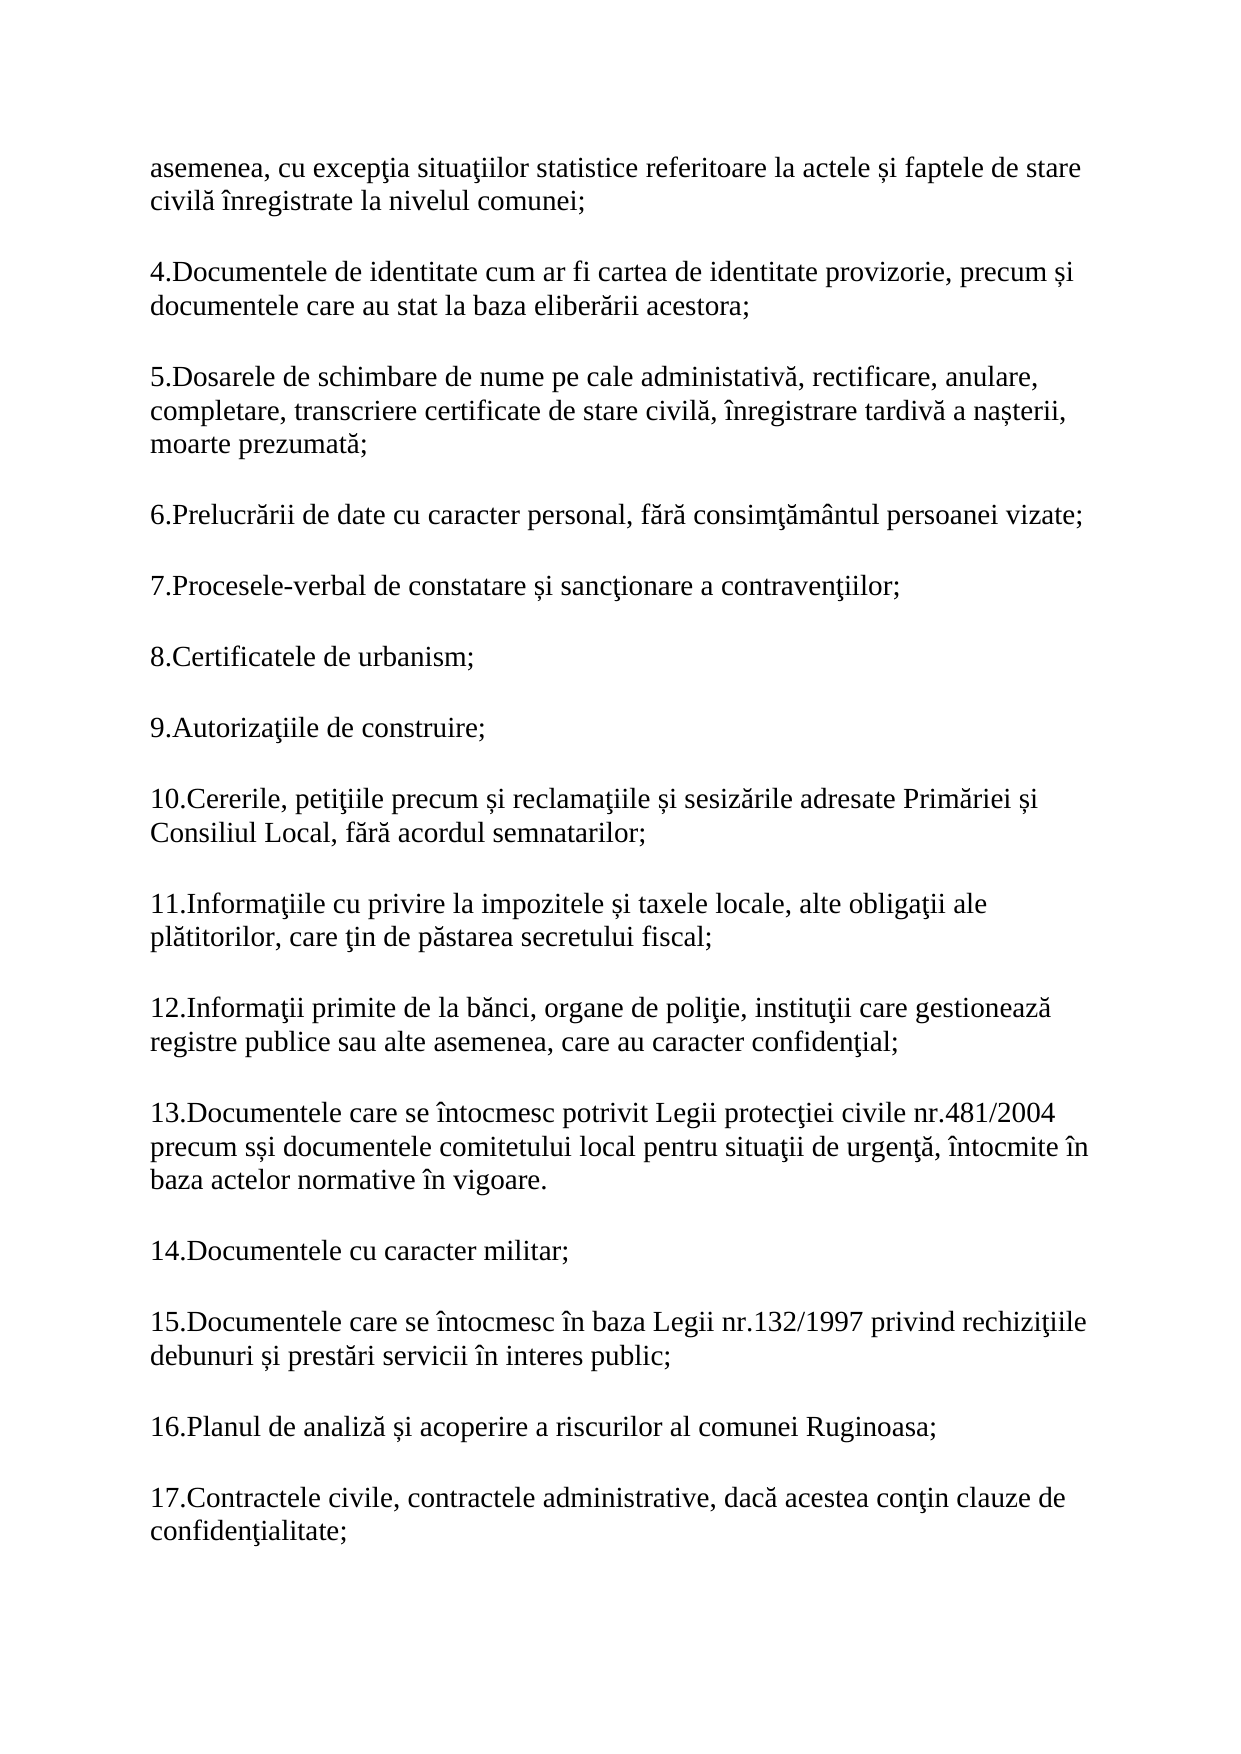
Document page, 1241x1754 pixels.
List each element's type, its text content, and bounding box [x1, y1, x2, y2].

text 8.Certificatele de urbanism; [150, 639, 1090, 673]
text 16.Planul de analiză și acoperire a riscurilor al comunei Ruginoasa; [150, 1409, 1090, 1442]
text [150, 150, 1090, 217]
text 15.Documentele care se întocmesc în baza Legii nr.132/1997 privind rechiziţiile debunuri și prestări servicii în interes public; [150, 1304, 1090, 1371]
text 9.Autorizaţiile de construire; [150, 710, 1090, 744]
text 14.Documentele cu caracter militar; [150, 1233, 1090, 1267]
text 4.Documentele de identitate cum ar fi cartea de identitate provizorie, precum și documentele care au stat la baza eliberării acestora; [150, 254, 1090, 322]
text 13.Documentele care se întocmesc potrivit Legii protecţiei civile nr.481/2004 precum sși documentele comitetului local pentru situaţii de urgenţă, întocmite în baza actelor normative în vigoare. [150, 1095, 1090, 1196]
text 10.Cererile, petiţiile precum și reclamaţiile și sesizările adresate Primăriei și Consiliul Local, fără acordul semnatarilor; [150, 781, 1090, 848]
text 7.Procesele-verbal de constatare și sancţionare a contravenţiilor; [150, 568, 1090, 602]
text 6.Prelucrării de date cu caracter personal, fără consimţământul persoanei vizate; [150, 497, 1090, 531]
text 5.Dosarele de schimbare de nume pe cale administativă, rectificare, anulare, completare, transcriere certificate de stare civilă, înregistrare tardivă a nașterii, moarte prezumată; [150, 359, 1090, 460]
text 17.Contractele civile, contractele administrative, dacă acestea conţin clauze de confidenţialitate; [150, 1480, 1090, 1547]
text 12.Informaţii primite de la bănci, organe de poliţie, instituţii care gestionează registre publice sau alte asemenea, care au caracter confidenţial; [150, 991, 1090, 1058]
text 11.Informaţiile cu privire la impozitele și taxele locale, alte obligaţii ale plătitorilor, care ţin de păstarea secretului fiscal; [150, 886, 1090, 953]
